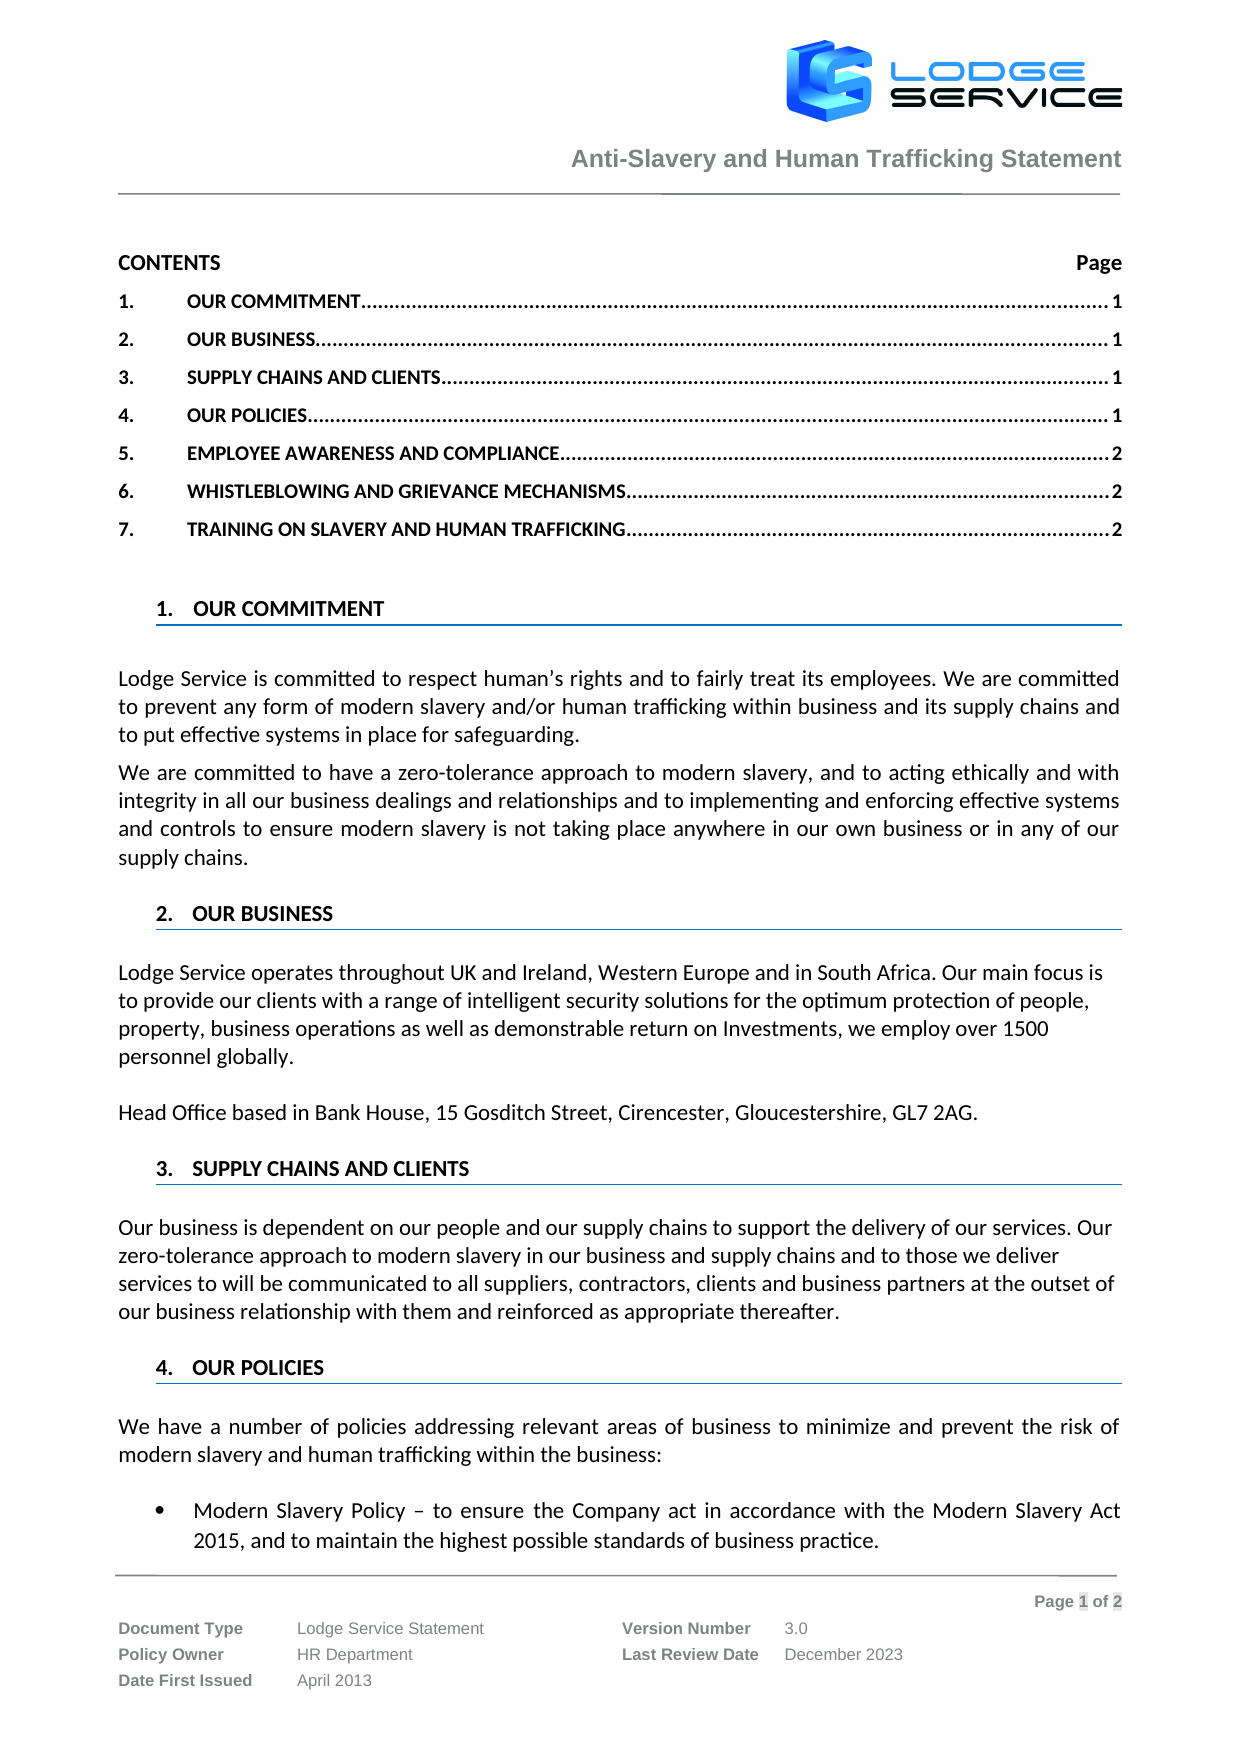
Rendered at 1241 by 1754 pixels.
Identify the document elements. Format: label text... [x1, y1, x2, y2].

subtitle OUR BUSINESS [156, 899, 1122, 929]
text Lodge Service operates throughout UK and Ireland, Western Europe and in South Africa. Our main focus is to provide our clients with a range of intelligent security solutions for the optimum protection of people, property, business operations as well as demonstrable return on Investments, we employ over 1500 personnel globally. [118, 958, 1122, 1070]
text 3. SUPPLY CHAINS AND CLIENTS 1 [118, 364, 1122, 390]
text 6. WHISTLEBLOWING AND GRIEVANCE MECHANISMS 2 [118, 478, 1122, 503]
text 1. OUR COMMITMENT 1 [118, 288, 1122, 314]
text We have a number of policies addressing relevant areas of business to minimize and prevent the risk of modern slavery and human trafficking within the business: [118, 1412, 1122, 1468]
subtitle OUR COMMITMENT [156, 594, 1122, 624]
text Our business is dependent on our people and our supply chains to support the delivery of our services. Our zero-tolerance approach to modern slavery in our business and supply chains and to those we deliver services to will be communicated to all suppliers, contractors, clients and business partners at the outset of our business relationship with them and reinforced as appropriate thereafter. [118, 1213, 1122, 1325]
text CONTENTS Page [118, 248, 1122, 276]
subtitle SUPPLY CHAINS AND CLIENTS [156, 1154, 1122, 1184]
text 7. TRAINING ON SLAVERY AND HUMAN TRAFFICKING 2 [118, 516, 1122, 541]
list Modern Slavery Policy – to ensure the Company act in accordance with the Modern Slavery Act 2015, and to maintain the highest possible standards of business practice. [156, 1496, 1122, 1555]
text Lodge Service is committed to respect human’s rights and to fairly treat its employees. We are committed to prevent any form of modern slavery and/or human trafficking within business and its supply chains and to put effective systems in place for safeguarding. [118, 664, 1122, 748]
text 2. OUR BUSINESS 1 [118, 326, 1122, 352]
text We are committed to have a zero-tolerance approach to modern slavery, and to acting ethically and with integrity in all our business dealings and relationships and to implementing and enforcing effective systems and controls to ensure modern slavery is not taking place anywhere in our own business or in any of our supply chains. [118, 758, 1122, 871]
picture [786, 40, 1123, 122]
text 4. OUR POLICIES 1 [118, 402, 1122, 428]
text 5. EMPLOYEE AWARENESS AND COMPLIANCE 2 [118, 440, 1122, 466]
text Head Office based in Bank House, 15 Gosditch Street, Cirencester, Gloucestershire, GL7 2AG. [118, 1098, 1122, 1126]
subtitle OUR POLICIES [156, 1353, 1122, 1383]
